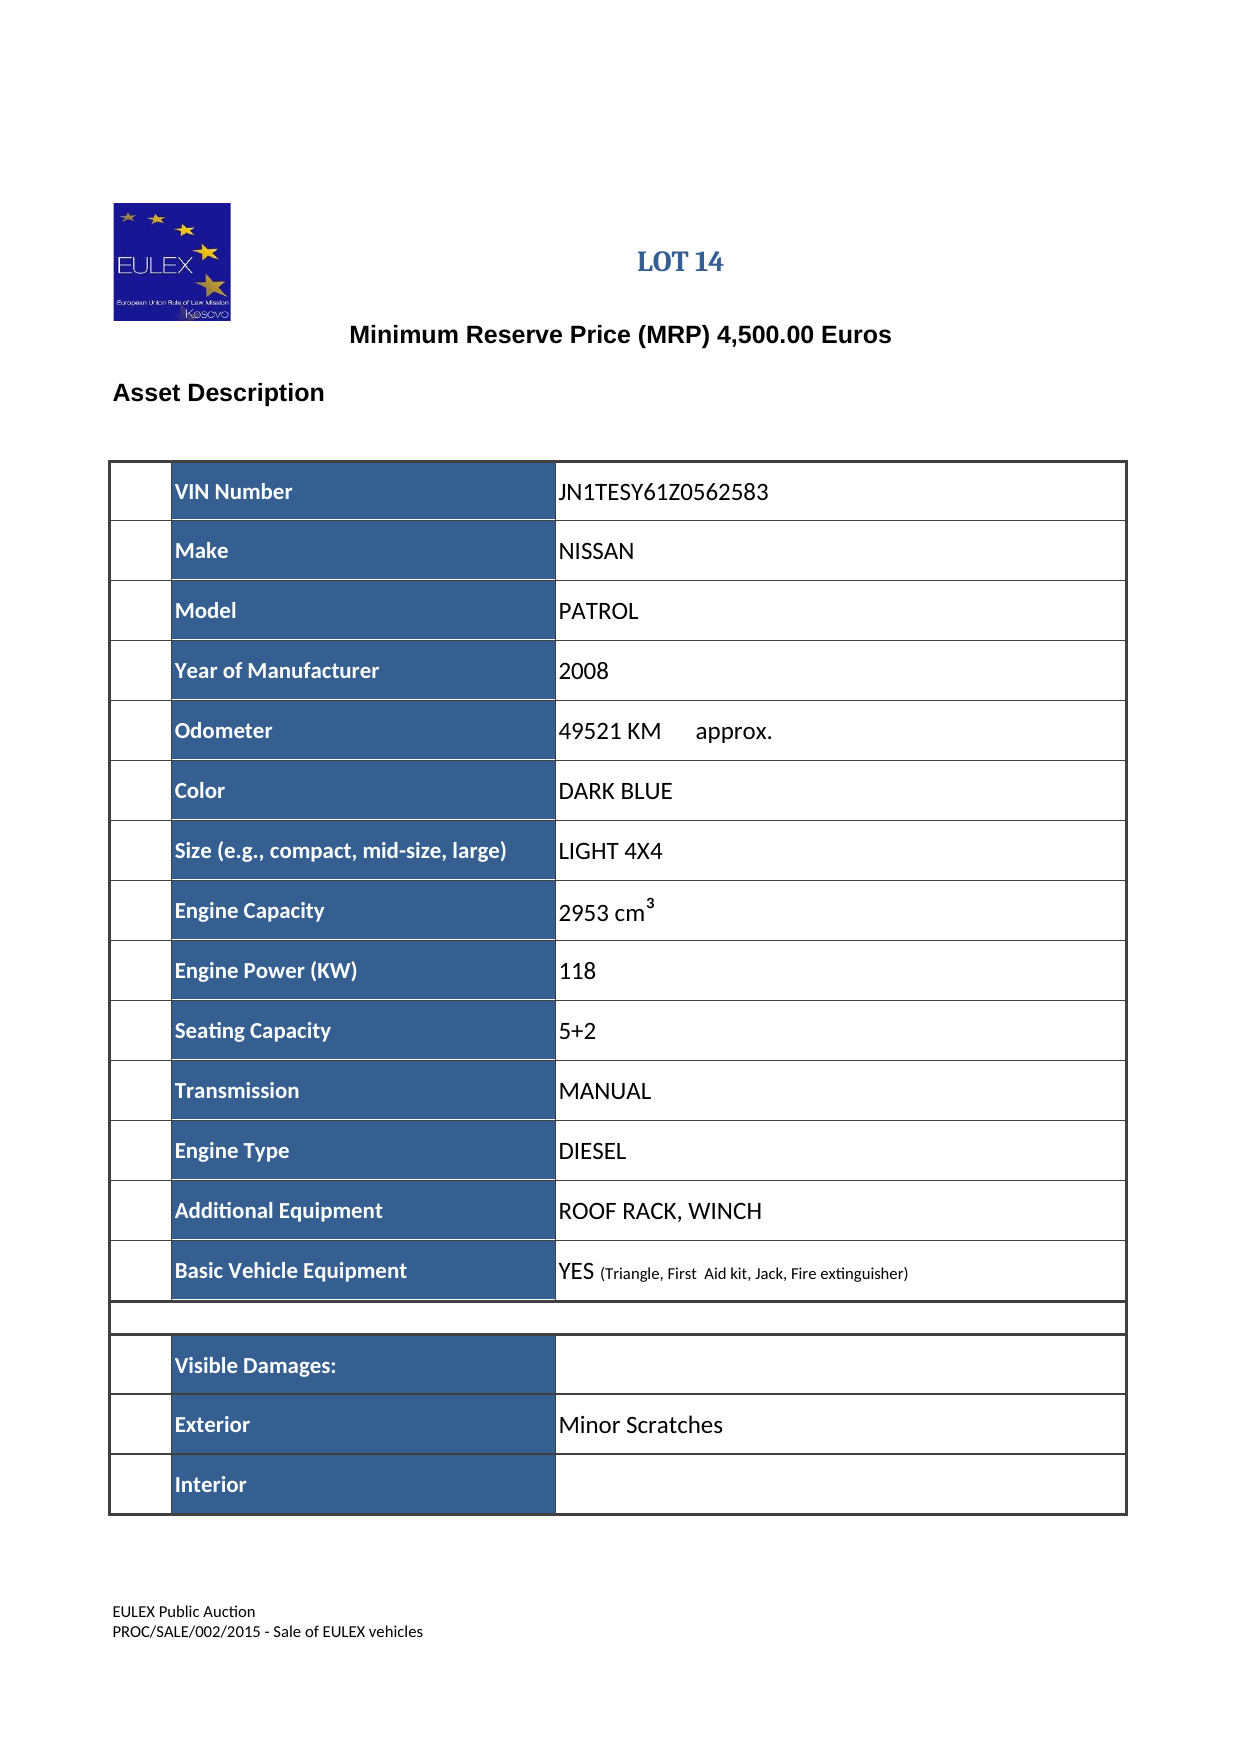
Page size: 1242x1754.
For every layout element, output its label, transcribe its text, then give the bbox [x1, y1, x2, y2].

table_cell Year of Manufacturer [172, 641, 555, 699]
table_cell PATROL [556, 581, 1125, 639]
table_cell Interior [172, 1455, 555, 1513]
table_cell 2008 [556, 641, 1125, 699]
table_cell YES (Triangle, First Aid kit, Jack, Fire extinguisher) [556, 1241, 1125, 1299]
table_header VIN Number [172, 463, 555, 519]
table_cell Minor Scratches [556, 1395, 1125, 1453]
table_cell [111, 521, 171, 579]
table_cell Additional Equipment [172, 1181, 555, 1239]
table_cell [111, 1395, 171, 1453]
table_cell MANUAL [556, 1061, 1125, 1119]
table_cell Odometer [172, 701, 555, 759]
table_cell Visible Damages: [172, 1336, 555, 1393]
table_cell LOT 14 [235, 150, 1126, 320]
table_cell DIESEL [556, 1121, 1125, 1179]
table_cell LIGHT 4X4 [556, 821, 1125, 879]
table_cell [111, 1336, 171, 1393]
table_header [111, 463, 171, 519]
table_cell [111, 1181, 171, 1239]
table_cell 2953 cm³ [556, 881, 1125, 939]
table_cell [111, 1241, 171, 1299]
table_cell Seating Capacity [172, 1001, 555, 1059]
table_cell [111, 761, 171, 819]
table_cell Engine Capacity [172, 881, 555, 939]
table_cell ROOF RACK, WINCH [556, 1181, 1125, 1239]
table_cell [111, 1455, 171, 1513]
table_cell Engine Power (KW) [172, 941, 555, 999]
table_cell [111, 701, 171, 759]
table_cell [111, 881, 171, 939]
table_cell [111, 1121, 171, 1179]
table_cell [111, 641, 171, 699]
table_cell NISSAN [556, 521, 1125, 579]
table_cell Exterior [172, 1395, 555, 1453]
table_cell [111, 821, 171, 879]
table_cell [556, 1455, 1125, 1513]
table_cell [111, 1001, 171, 1059]
table_cell Basic Vehicle Equipment [172, 1241, 555, 1299]
table_cell 5+2 [556, 1001, 1125, 1059]
table_cell 49521 KM approx. [556, 701, 1125, 759]
picture [113, 203, 231, 321]
table_cell [111, 1061, 171, 1119]
subtitle Minimum Reserve Price (MRP) 4,500.00 Euros [112, 320, 1129, 349]
table_cell Color [172, 761, 555, 819]
table_cell [111, 1303, 1125, 1333]
table_cell Size (e.g., compact, mid-size, large) [172, 821, 555, 879]
table_cell [111, 941, 171, 999]
table_cell Make [172, 521, 555, 579]
subtitle Asset Description [112, 378, 1129, 407]
table_cell [109, 150, 235, 320]
table_header JN1TESY61Z0562583 [556, 463, 1125, 519]
table_cell 118 [556, 941, 1125, 999]
table_cell [111, 581, 171, 639]
table_cell Engine Type [172, 1121, 555, 1179]
table_cell DARK BLUE [556, 761, 1125, 819]
table_cell Model [172, 581, 555, 639]
table_cell [556, 1336, 1125, 1393]
table_cell Transmission [172, 1061, 555, 1119]
